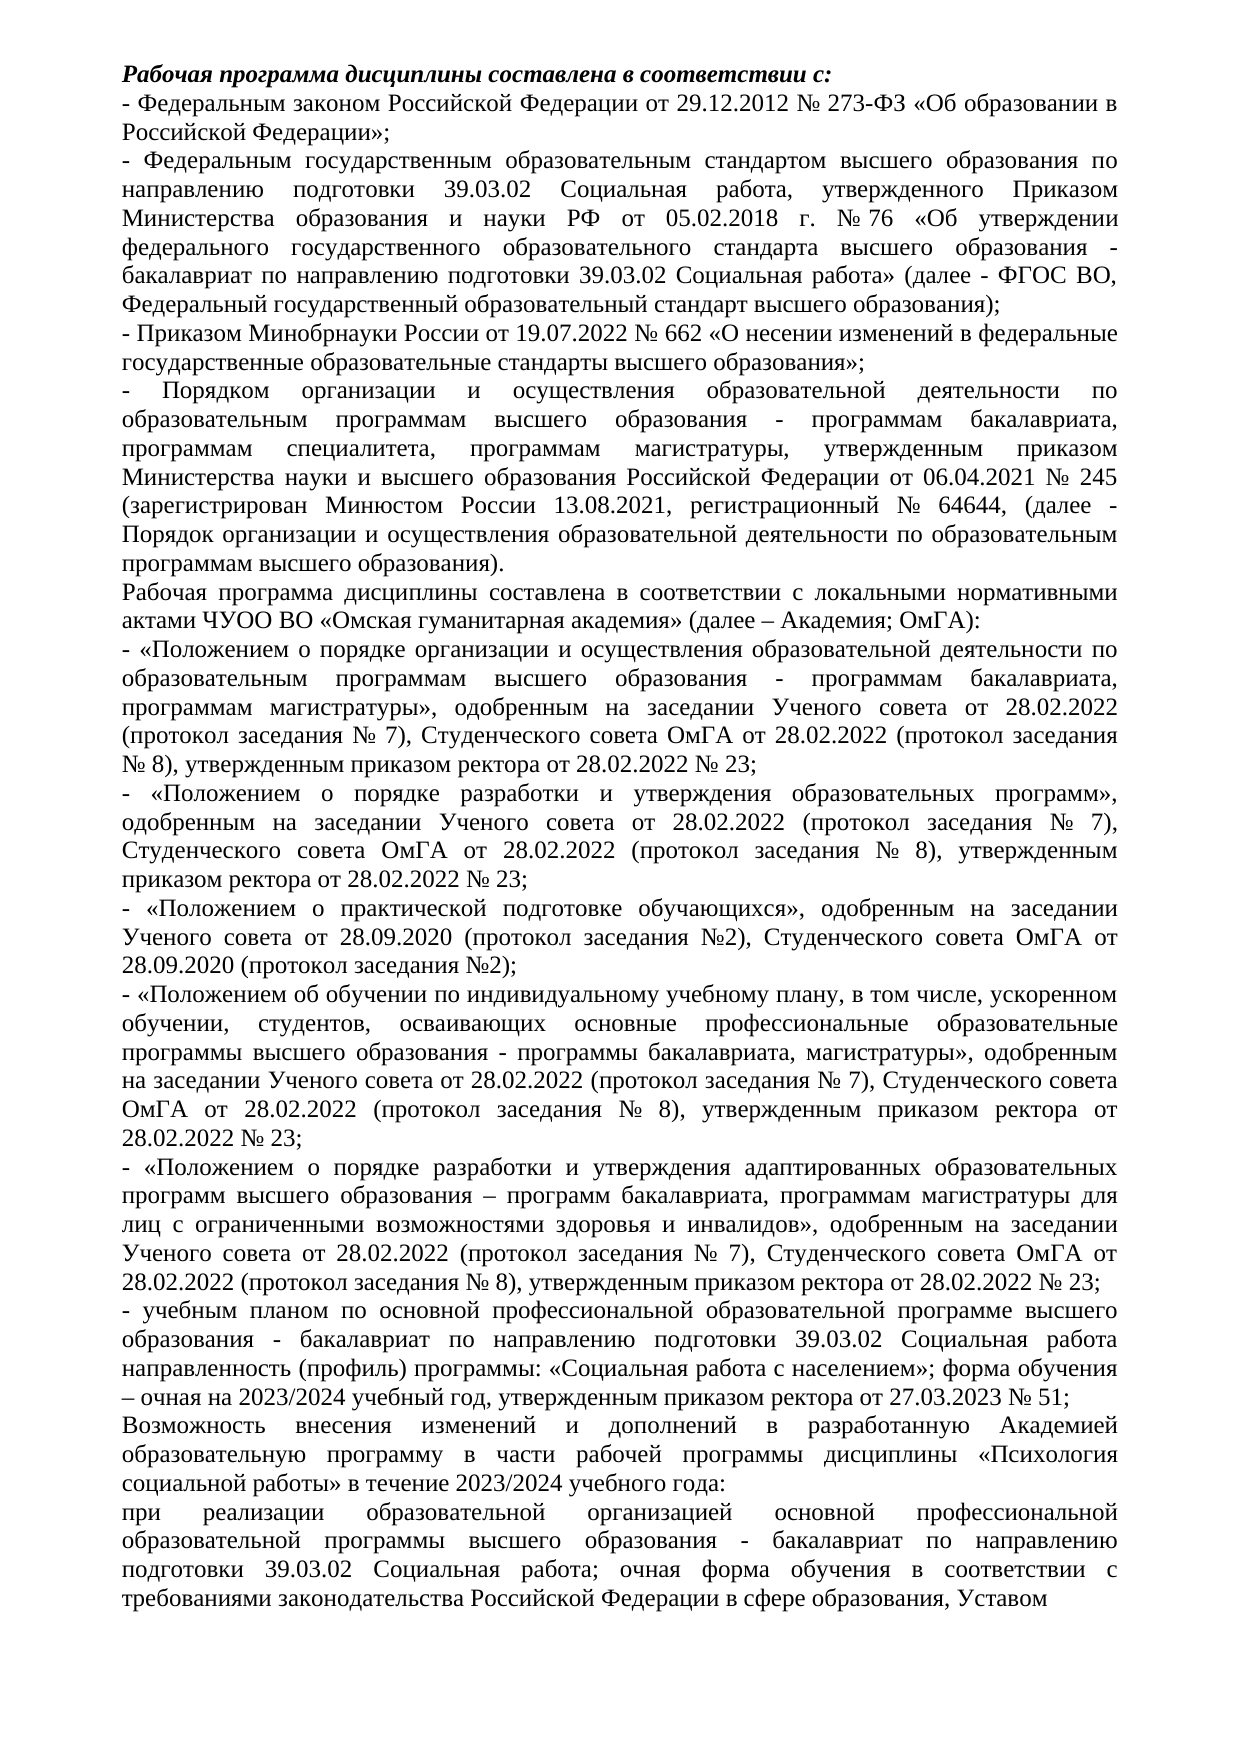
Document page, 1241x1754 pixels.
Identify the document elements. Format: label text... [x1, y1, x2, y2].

table_cell - Федеральным законом Российской Федерации от 29.12.2012 № 273-ФЗ «Об образовании в Российской Федерации»; - Федеральным государственным образовательным стандартом высшего образования по направлению подготовки 39.03.02 Социальная работа, утвержденного Приказом Министерства образования и науки РФ от 05.02.2018 г. № 76 «Об утверждении федерального государственного образовательного стандарта высшего образования - бакалавриат по направлению подготовки 39.03.02 Социальная работа» (далее - ФГОС ВО, Федеральный государственный образовательный стандарт высшего образования); - Приказом Минобрнауки России от 19.07.2022 № 662 «О несении изменений в федеральные государственные образовательные стандарты высшего образования»; - Порядком организации и осуществления образовательной деятельности по образовательным программам высшего образования - программам бакалавриата, программам специалитета, программам магистратуры, утвержденным приказом Министерства науки и высшего образования Российской Федерации от 06.04.2021 № 245 (зарегистрирован Минюстом России 13.08.2021, регистрационный № 64644, (далее - Порядок организации и осуществления образовательной деятельности по образовательным программам высшего образования). Рабочая программа дисциплины составлена в соответствии с локальными нормативными актами ЧУОО ВО «Омская гуманитарная академия» (далее – Академия; ОмГА): - «Положением о порядке организации и осуществления образовательной деятельности по образовательным программам высшего образования - программам бакалавриата, программам магистратуры», одобренным на заседании Ученого совета от 28.02.2022 (протокол заседания № 7), Студенческого совета ОмГА от 28.02.2022 (протокол заседания № 8), утвержденным приказом ректора от 28.02.2022 № 23; - «Положением о порядке разработки и утверждения образовательных программ», одобренным на заседании Ученого совета от 28.02.2022 (протокол заседания № 7), Студенческого совета ОмГА от 28.02.2022 (протокол заседания № 8), утвержденным приказом ректора от 28.02.2022 № 23; - «Положением о практической подготовке обучающихся», одобренным на заседании Ученого совета от 28.09.2020 (протокол заседания №2), Студенческого совета ОмГА от 28.09.2020 (протокол заседания №2); - «Положением об обучении по индивидуальному учебному плану, в том числе, ускоренном обучении, студентов, осваивающих основные профессиональные образовательные программы высшего образования - программы бакалавриата, магистратуры», одобренным на заседании Ученого совета от 28.02.2022 (протокол заседания № 7), Студенческого совета ОмГА от 28.02.2022 (протокол заседания № 8), утвержденным приказом ректора от 28.02.2022 № 23; - «Положением о порядке разработки и утверждения адаптированных образовательных программ высшего образования – программ бакалавриата, программам магистратуры для лиц с ограниченными возможностями здоровья и инвалидов», одобренным на заседании Ученого совета от 28.02.2022 (протокол заседания № 7), Студенческого совета ОмГА от 28.02.2022 (протокол заседания № 8), утвержденным приказом ректора от 28.02.2022 № 23; - учебным планом по основной профессиональной образовательной программе высшего образования - бакалавриат по направлению подготовки 39.03.02 Социальная работа направленность (профиль) программы: «Социальная работа с населением»; форма обучения – очная на 2023/2024 учебный год, утвержденным приказом ректора от 27.03.2023 № 51; Возможность внесения изменений и дополнений в разработанную Академией образовательную программу в части рабочей программы дисциплины «Психология социальной работы» в течение 2023/2024 учебного года: при реализации образовательной организацией основной профессиональной образовательной программы высшего образования - бакалавриат по направлению подготовки 39.03.02 Социальная работа; очная форма обучения в соответствии с требованиями законодательства Российской Федерации в сфере образования, Уставом [118, 88, 1122, 1662]
table_header Рабочая программа дисциплины составлена в соответствии с: [118, 59, 1122, 88]
